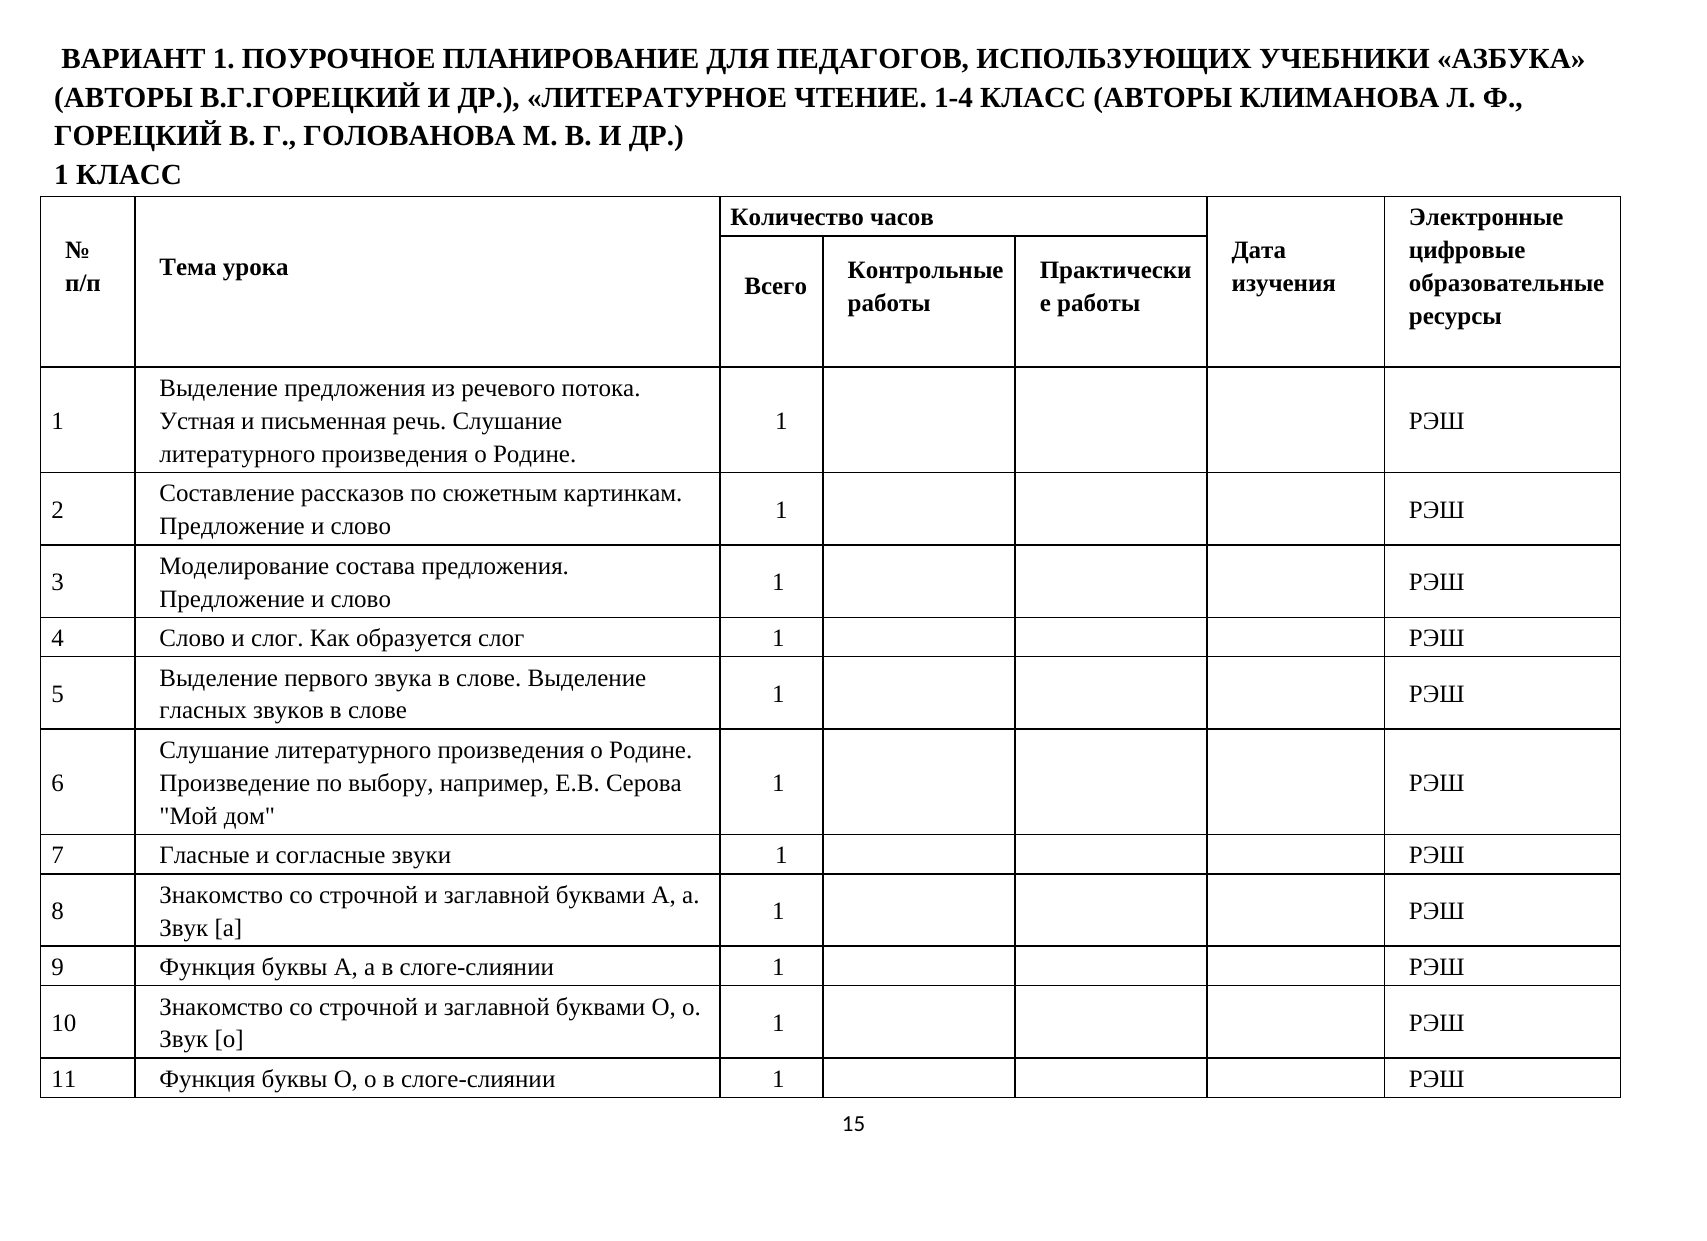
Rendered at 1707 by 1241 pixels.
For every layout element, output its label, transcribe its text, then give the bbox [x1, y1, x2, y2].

table_cell [824, 368, 1014, 472]
table_cell [824, 1059, 1014, 1097]
table_cell [824, 835, 1014, 873]
table_cell [824, 618, 1014, 656]
table_cell 1 [721, 947, 822, 985]
text 1 КЛАСС [54, 157, 1665, 191]
table_cell Контрольные работы [824, 237, 1014, 366]
table_cell [1016, 730, 1206, 834]
table_cell РЭШ [1385, 835, 1620, 873]
table_cell [1208, 835, 1384, 873]
table_cell РЭШ [1385, 730, 1620, 834]
table_cell 1 [721, 618, 822, 656]
table_cell 1 [721, 546, 822, 616]
table_cell [1208, 657, 1384, 728]
table_cell [1208, 875, 1384, 945]
table_cell [1208, 947, 1384, 985]
table_cell [1016, 947, 1206, 985]
table_cell [1016, 657, 1206, 728]
table_cell РЭШ [1385, 368, 1620, 472]
table_cell 8 [41, 875, 134, 945]
table_cell Всего [721, 237, 822, 366]
table_cell Моделирование состава предложения. Предложение и слово [136, 546, 719, 616]
table_cell [1016, 875, 1206, 945]
table_cell [824, 473, 1014, 544]
table_cell Знакомство со строчной и заглавной буквами А, а. Звук [а] [136, 875, 719, 945]
table_cell [1016, 546, 1206, 616]
table_cell [1016, 473, 1206, 544]
table_cell Знакомство со строчной и заглавной буквами О, о. Звук [о] [136, 986, 719, 1057]
table_cell Слушание литературного произведения о Родине. Произведение по выбору, например, Е.В. Серова "Мой дом" [136, 730, 719, 834]
table_cell [1208, 618, 1384, 656]
table_cell Гласные и согласные звуки [136, 835, 719, 873]
table_cell РЭШ [1385, 546, 1620, 616]
table_cell [1208, 368, 1384, 472]
table_cell [1208, 1059, 1384, 1097]
table_cell [1208, 730, 1384, 834]
table_cell 9 [41, 947, 134, 985]
table_cell 1 [721, 730, 822, 834]
table_cell РЭШ [1385, 947, 1620, 985]
table_cell РЭШ [1385, 986, 1620, 1057]
table_cell [824, 986, 1014, 1057]
table_cell РЭШ [1385, 657, 1620, 728]
table_header Дата изучения [1208, 197, 1384, 366]
table_cell [824, 730, 1014, 834]
table_cell 1 [721, 473, 822, 544]
table_cell [824, 947, 1014, 985]
table_cell Функция буквы О, о в слоге-слиянии [136, 1059, 719, 1097]
table_cell [1016, 618, 1206, 656]
table_cell 2 [41, 473, 134, 544]
table_cell 1 [721, 1059, 822, 1097]
table_cell 7 [41, 835, 134, 873]
table_header Электронные цифровые образовательные ресурсы [1385, 197, 1620, 366]
table_cell РЭШ [1385, 1059, 1620, 1097]
table_cell Выделение первого звука в слове. Выделение гласных звуков в слове [136, 657, 719, 728]
table_header Тема урока [136, 197, 719, 366]
table_cell [824, 875, 1014, 945]
table_cell [1016, 986, 1206, 1057]
table_cell [824, 546, 1014, 616]
table_header Количество часов [721, 197, 1206, 235]
table_cell Составление рассказов по сюжетным картинкам. Предложение и слово [136, 473, 719, 544]
table_cell 10 [41, 986, 134, 1057]
table_cell РЭШ [1385, 875, 1620, 945]
table_cell 1 [721, 835, 822, 873]
table_cell РЭШ [1385, 618, 1620, 656]
table_cell 1 [721, 875, 822, 945]
table_cell 5 [41, 657, 134, 728]
table_cell РЭШ [1385, 473, 1620, 544]
table_cell [1016, 1059, 1206, 1097]
table_cell Выделение предложения из речевого потока. Устная и письменная речь. Слушание литературного произведения о Родине. [136, 368, 719, 472]
table_cell [1016, 835, 1206, 873]
table_cell 3 [41, 546, 134, 616]
table_cell Функция буквы А, а в слоге-слиянии [136, 947, 719, 985]
table_cell [1208, 986, 1384, 1057]
table_cell Слово и слог. Как образуется слог [136, 618, 719, 656]
table_cell [824, 657, 1014, 728]
table_header № п/п [41, 197, 134, 366]
text ВАРИАНТ 1. ПОУРОЧНОЕ ПЛАНИРОВАНИЕ ДЛЯ ПЕДАГОГОВ, ИСПОЛЬЗУЮЩИХ УЧЕБНИКИ «АЗБУКА» (АВТОРЫ В.Г.ГОРЕЦКИЙ И ДР.), «ЛИТЕРАТУРНОЕ ЧТЕНИЕ. 1-4 КЛАСС (АВТОРЫ КЛИМАНОВА Л. Ф., ГОРЕЦКИЙ В. Г., ГОЛОВАНОВА М. В. И ДР.) [54, 41, 1665, 152]
table_cell 1 [721, 657, 822, 728]
table_cell 6 [41, 730, 134, 834]
table_cell 4 [41, 618, 134, 656]
table_cell 11 [41, 1059, 134, 1097]
table_cell 1 [41, 368, 134, 472]
table_cell 1 [721, 986, 822, 1057]
table_cell [1016, 368, 1206, 472]
table_cell [1208, 473, 1384, 544]
table_cell Практические работы [1016, 237, 1206, 366]
table_cell [1208, 546, 1384, 616]
table_cell 1 [721, 368, 822, 472]
